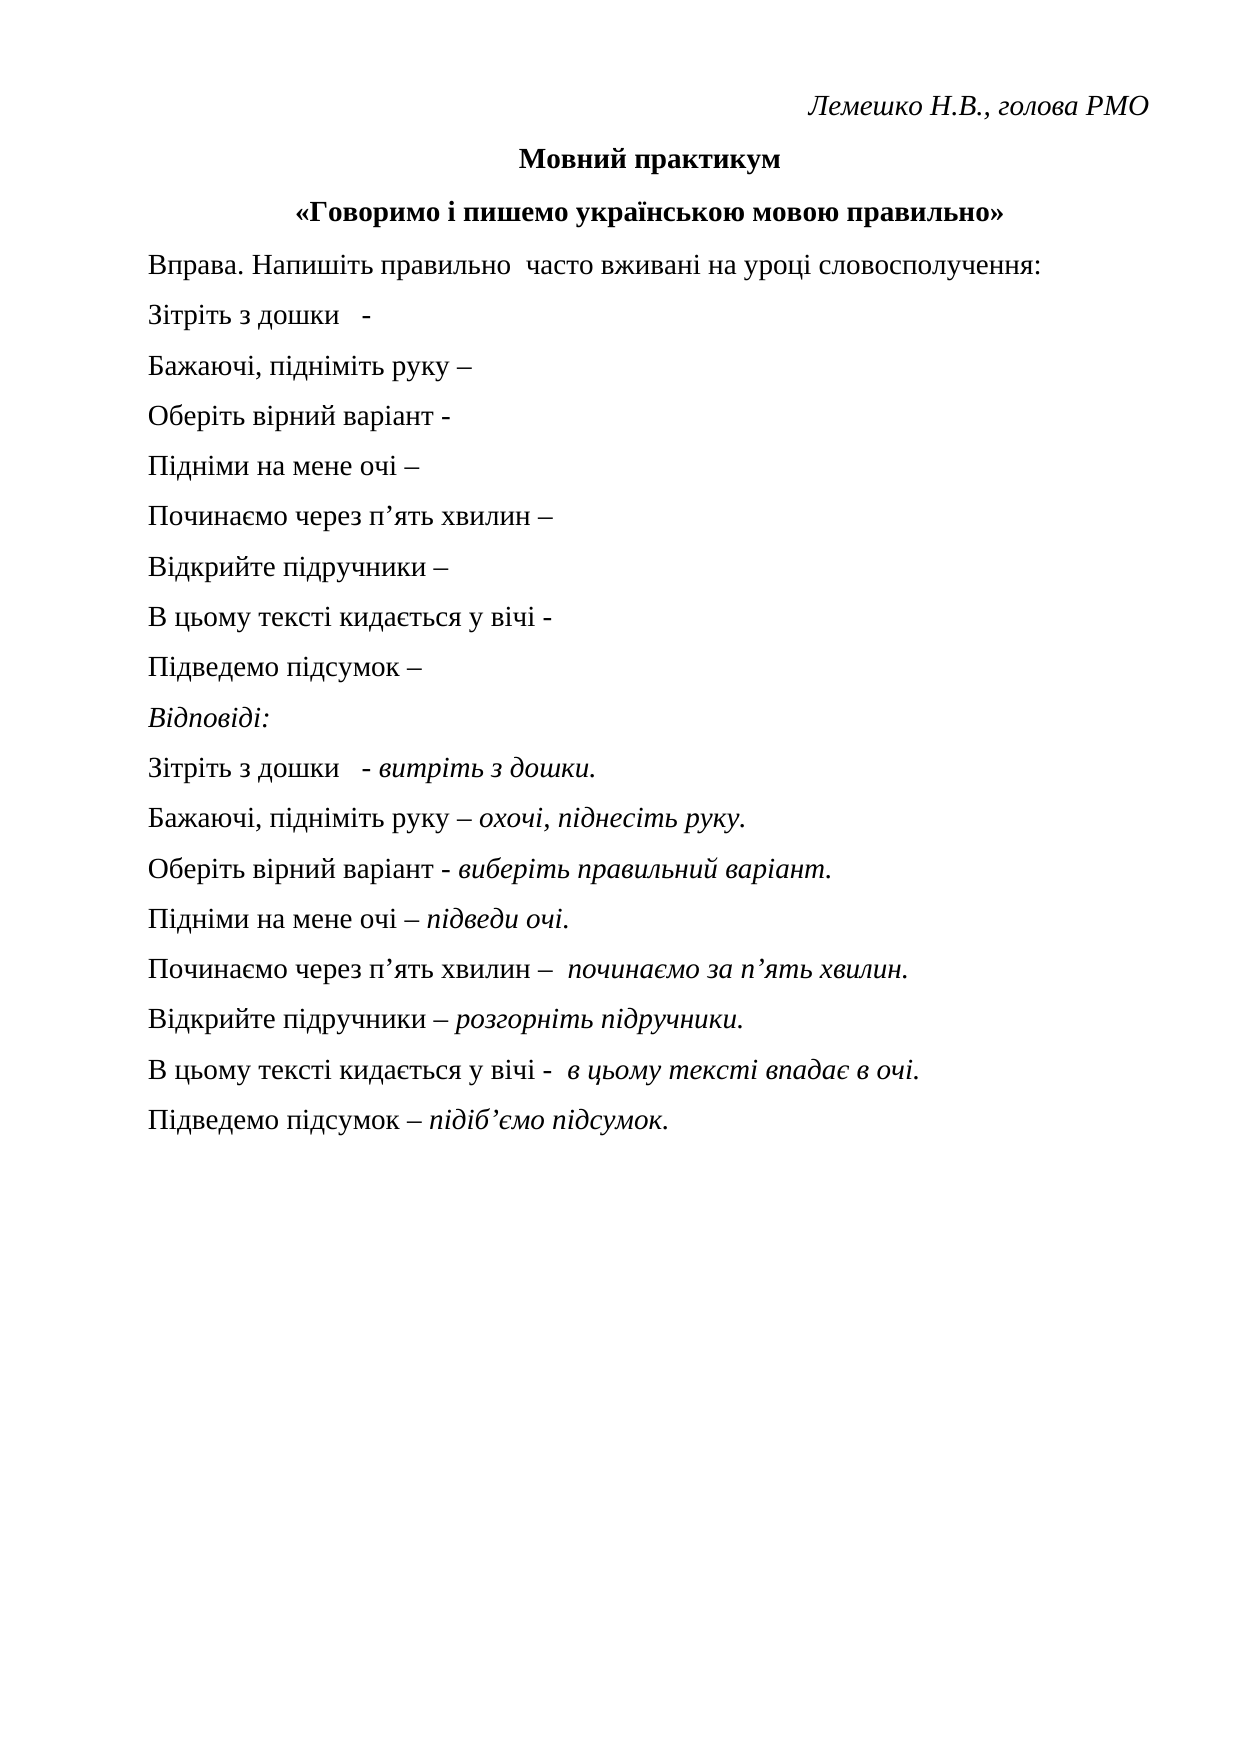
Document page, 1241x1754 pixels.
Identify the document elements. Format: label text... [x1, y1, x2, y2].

text Мовний практикум [148, 141, 1152, 175]
text Починаємо через п’ять хвилин – [148, 498, 1152, 532]
text Підведемо підсумок – [148, 649, 1152, 683]
text Підніми на мене очі – підведи очі. [148, 901, 1152, 934]
text Починаємо через п’ять хвилин – починаємо за п’ять хвилин. [148, 951, 1152, 985]
text Відповіді: [148, 700, 1152, 733]
text Оберіть вірний варіант - виберіть правильний варіант. [148, 851, 1152, 884]
text Зітріть з дошки - [148, 297, 1152, 331]
text Вправа. Напишіть правильно часто вживані на уроці словосполучення: [148, 247, 1152, 281]
text «Говоримо і пишемо українською мовою правильно» [148, 194, 1152, 228]
text Підведемо підсумок – підіб’ємо підсумок. [148, 1102, 1152, 1136]
text В цьому тексті кидається у вічі - [148, 599, 1152, 633]
text В цьому тексті кидається у вічі - в цьому тексті впадає в очі. [148, 1052, 1152, 1086]
text Оберіть вірний варіант - [148, 398, 1152, 431]
text Відкрийте підручники – [148, 549, 1152, 582]
text Бажаючі, підніміть руку – [148, 348, 1152, 381]
text Відкрийте підручники – розгорніть підручники. [148, 1002, 1152, 1035]
text Зітріть з дошки - витріть з дошки. [148, 750, 1152, 784]
text Підніми на мене очі – [148, 448, 1152, 482]
text Лемешко Н.В., голова РМО [148, 88, 1152, 122]
text Бажаючі, підніміть руку – охочі, піднесіть руку. [148, 800, 1152, 834]
